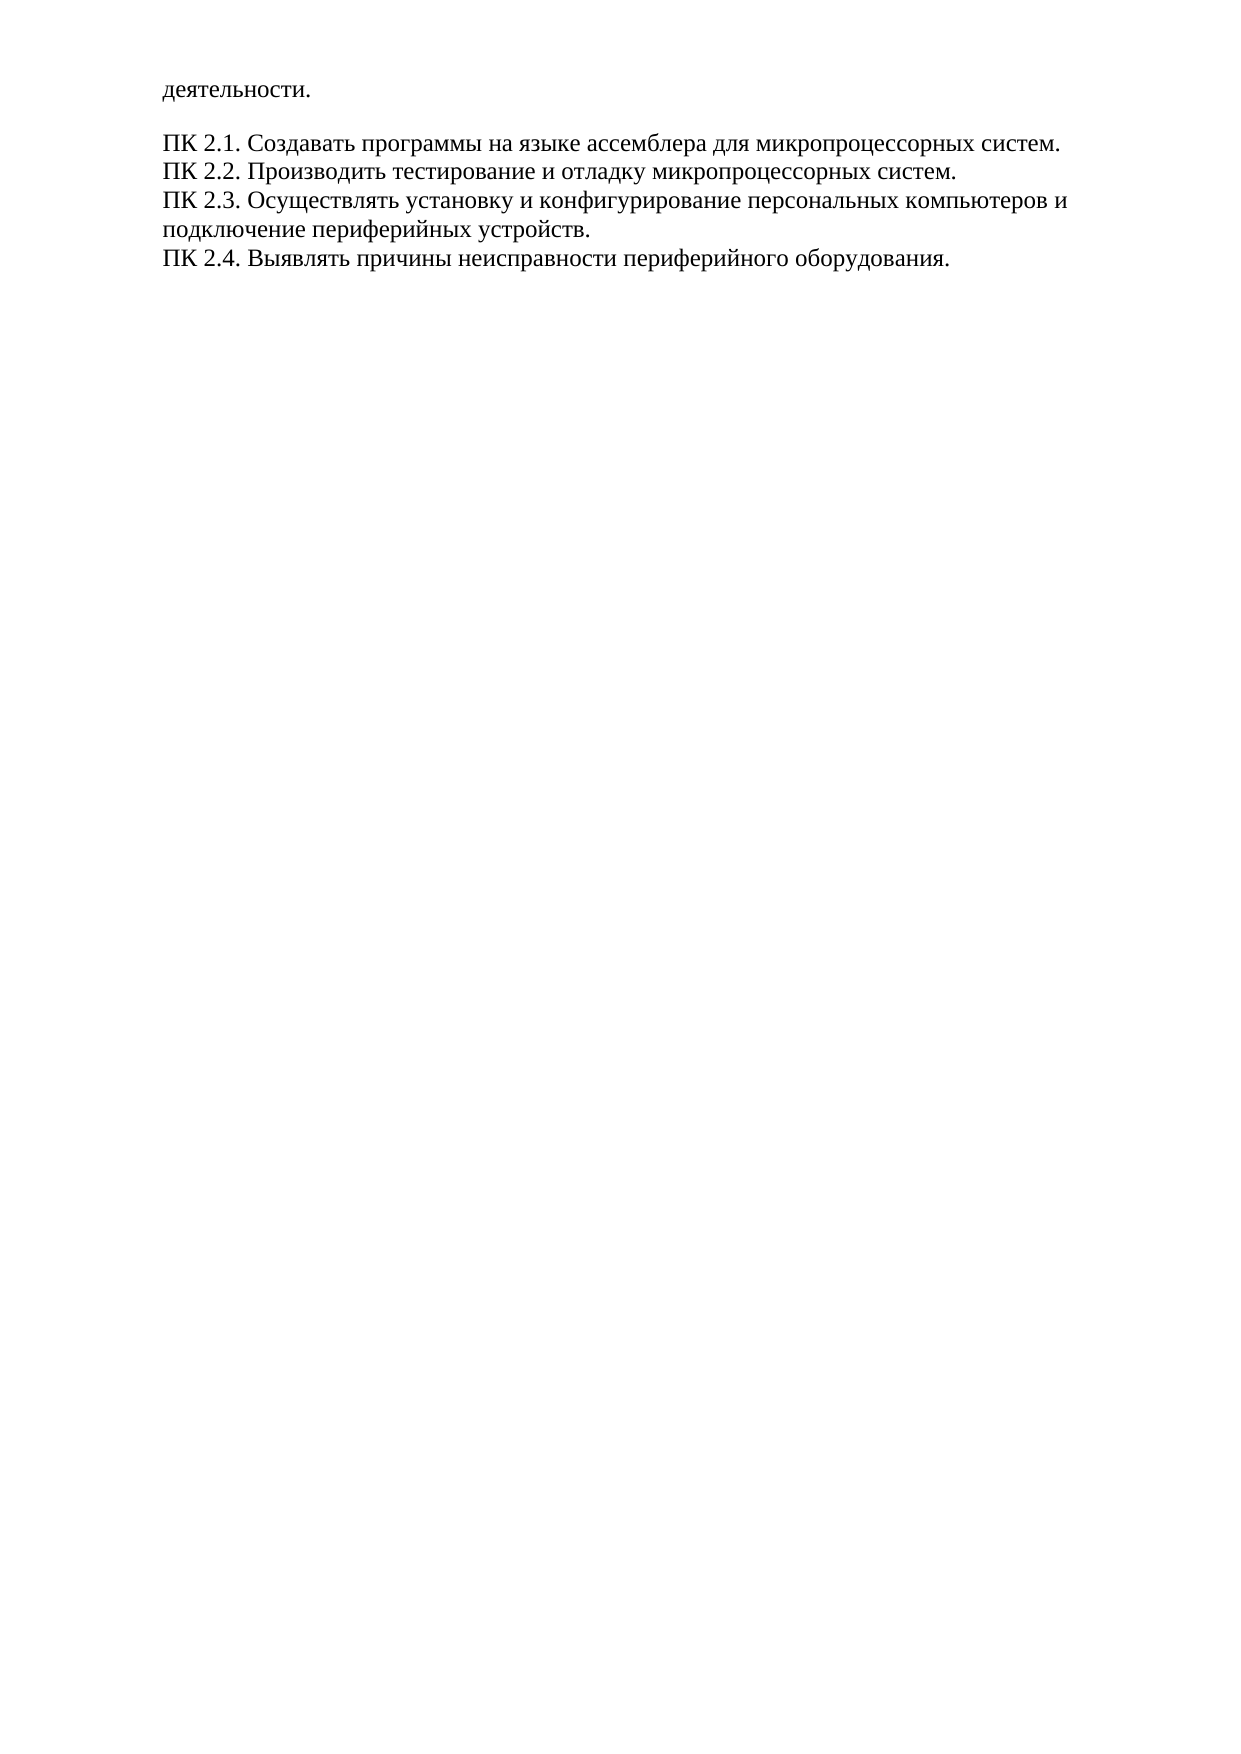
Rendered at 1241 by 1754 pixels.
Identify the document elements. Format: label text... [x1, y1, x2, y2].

text ПК 2.3. Осуществлять установку и конфигурирование персональных компьютеров и подключение периферийных устройств. [162, 185, 1152, 243]
text ПК 2.2. Производить тестирование и отладку микропроцессорных систем. [162, 156, 1152, 185]
text ПК 2.4. Выявлять причины неисправности периферийного оборудования. [162, 243, 1152, 271]
text ПК 2.1. Создавать программы на языке ассемблера для микропроцессорных систем. [162, 128, 1152, 156]
text деятельности. [162, 74, 1152, 103]
